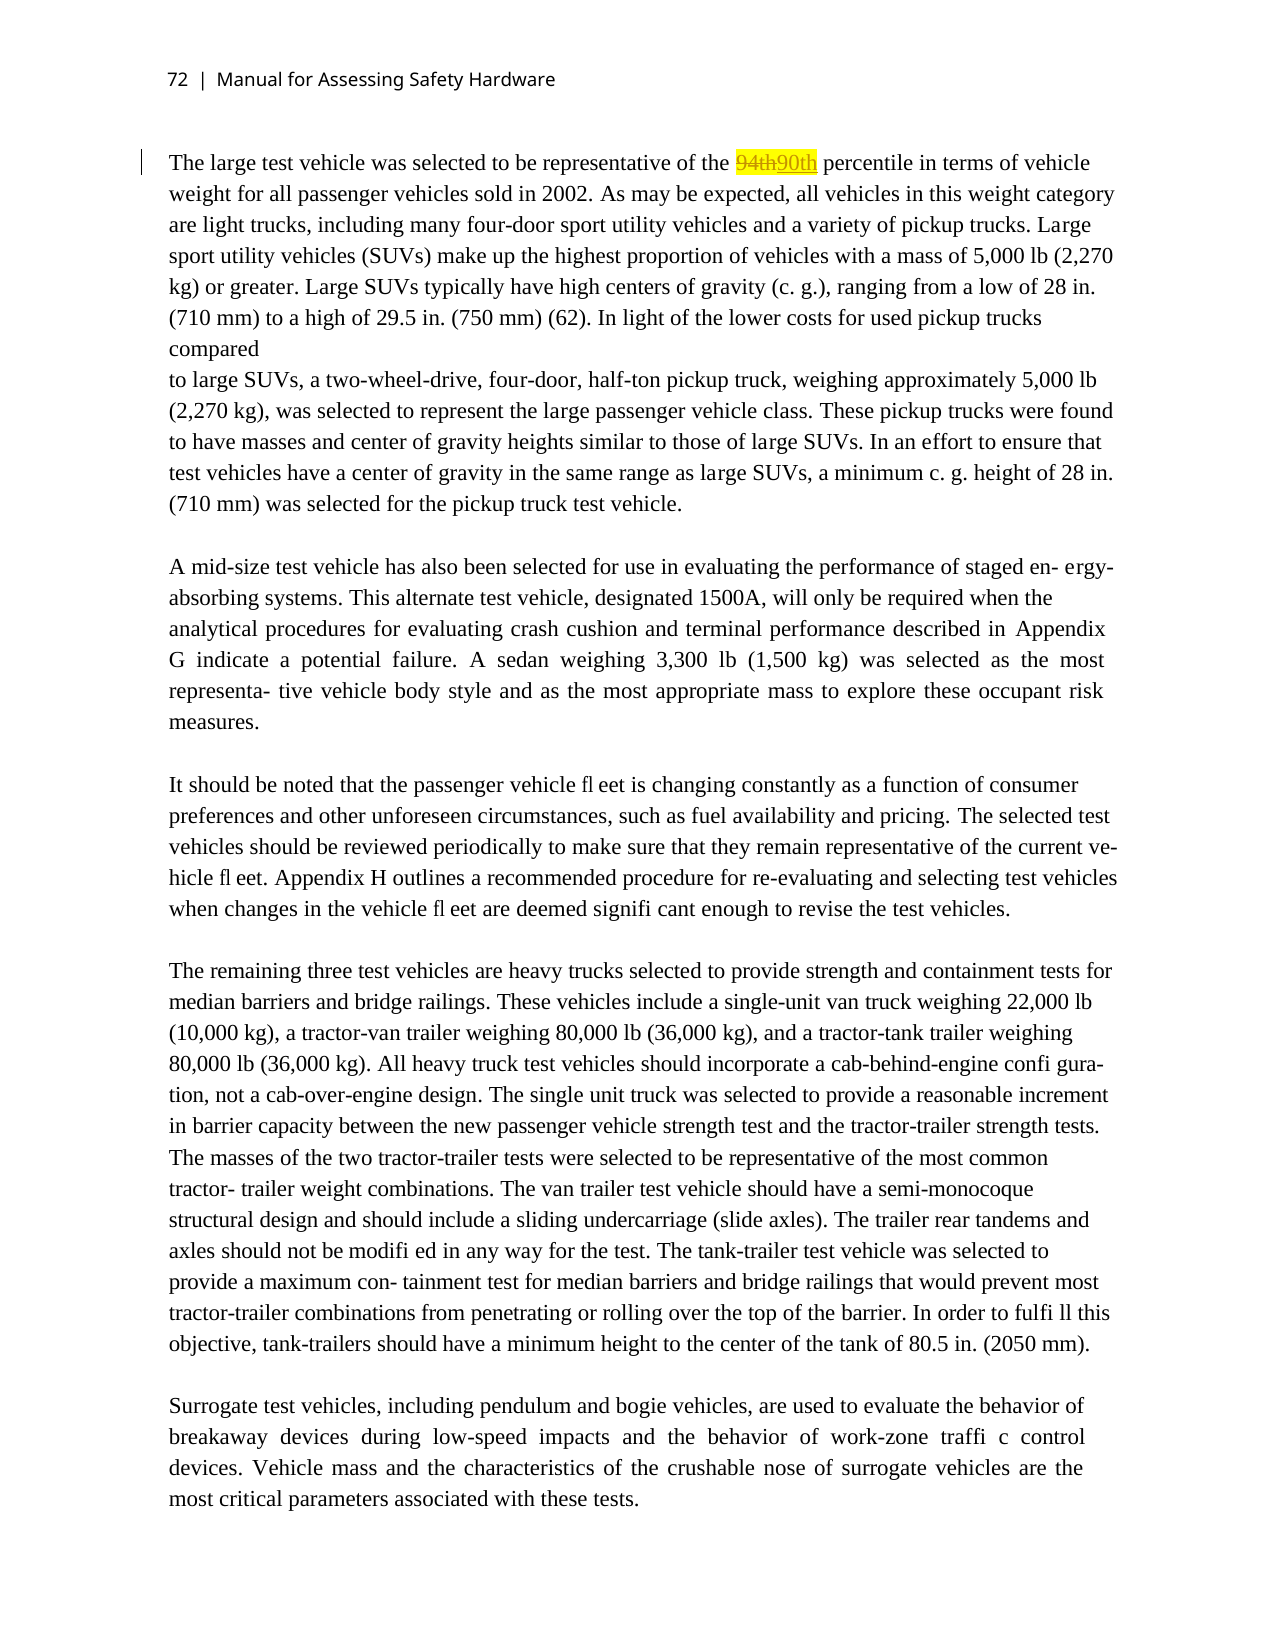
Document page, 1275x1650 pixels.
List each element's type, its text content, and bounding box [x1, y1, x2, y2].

text analytical procedures for evaluating crash cushion and terminal performance described in Appendix G indicate a potential failure. A sedan weighing 3,300 lb (1,500 kg) was selected as the most representa- tive vehicle body style and as the most appropriate mass to explore these occupant risk measures. [169, 615, 1106, 734]
text 72 | Manual for Assessing Safety Hardware [167, 66, 1133, 92]
text Surrogate test vehicles, including pendulum and bogie vehicles, are used to evaluate the behavior of breakaway devices during low-speed impacts and the behavior of work-zone traffi c control devices. Vehicle mass and the characteristics of the crushable nose of surrogate vehicles are the most critical parameters associated with these tests. [169, 1392, 1085, 1512]
text It should be noted that the passenger vehicle fl eet is changing constantly as a function of consumer preferences and other unforeseen circumstances, such as fuel availability and pricing. The selected test vehicles should be reviewed periodically to make sure that they remain representative of the current ve- hicle fl eet. Appendix H outlines a recommended procedure for re-evaluating and selecting test vehicles when changes in the vehicle fl eet are deemed signifi cant enough to revise the test vehicles. [169, 771, 1123, 921]
text The remaining three test vehicles are heavy trucks selected to provide strength and containment tests for median barriers and bridge railings. These vehicles include a single-unit van truck weighing 22,000 lb (10,000 kg), a tractor-van trailer weighing 80,000 lb (36,000 kg), and a tractor-tank trailer weighing 80,000 lb (36,000 kg). All heavy truck test vehicles should incorporate a cab-behind-engine confi gura- tion, not a cab-over-engine design. The single unit truck was selected to provide a reasonable increment in barrier capacity between the new passenger vehicle strength test and the tractor-trailer strength tests. The masses of the two tractor-trailer tests were selected to be representative of the most common tractor- trailer weight combinations. The van trailer test vehicle should have a semi-monocoque structural design and should include a sliding undercarriage (slide axles). The trailer rear tandems and axles should not be modifi ed in any way for the test. The tank-trailer test vehicle was selected to provide a maximum con- tainment test for median barriers and bridge railings that would prevent most tractor-trailer combinations from penetrating or rolling over the top of the barrier. In order to fulfi ll this objective, tank-trailers should have a minimum height to the center of the tank of 80.5 in. (2050 mm). [169, 957, 1117, 1356]
text The large test vehicle was selected to be representative of the percentile in terms of vehicle weight for all passenger vehicles sold in 2002. As may be expected, all vehicles in this weight category are light trucks, including many four-door sport utility vehicles and a variety of pickup trucks. Large sport utility vehicles (SUVs) make up the highest proportion of vehicles with a mass of 5,000 lb (2,270 kg) or greater. Large SUVs typically have high centers of gravity (c. g.), ranging from a low of 28 in. (710 mm) to a high of 29.5 in. (750 mm) (62). In light of the lower costs for used pickup trucks compared [169, 149, 1117, 361]
text A mid-size test vehicle has also been selected for use in evaluating the performance of staged en- ergy-absorbing systems. This alternate test vehicle, designated 1500A, will only be required when the [169, 553, 1116, 610]
text to large SUVs, a two-wheel-drive, four-door, half-ton pickup truck, weighing approximately 5,000 lb (2,270 kg), was selected to represent the large passenger vehicle class. These pickup trucks were found to have masses and center of gravity heights similar to those of large SUVs. In an effort to ensure that test vehicles have a center of gravity in the same range as large SUVs, a minimum c. g. height of 28 in. (710 mm) was selected for the pickup truck test vehicle. [169, 366, 1128, 517]
